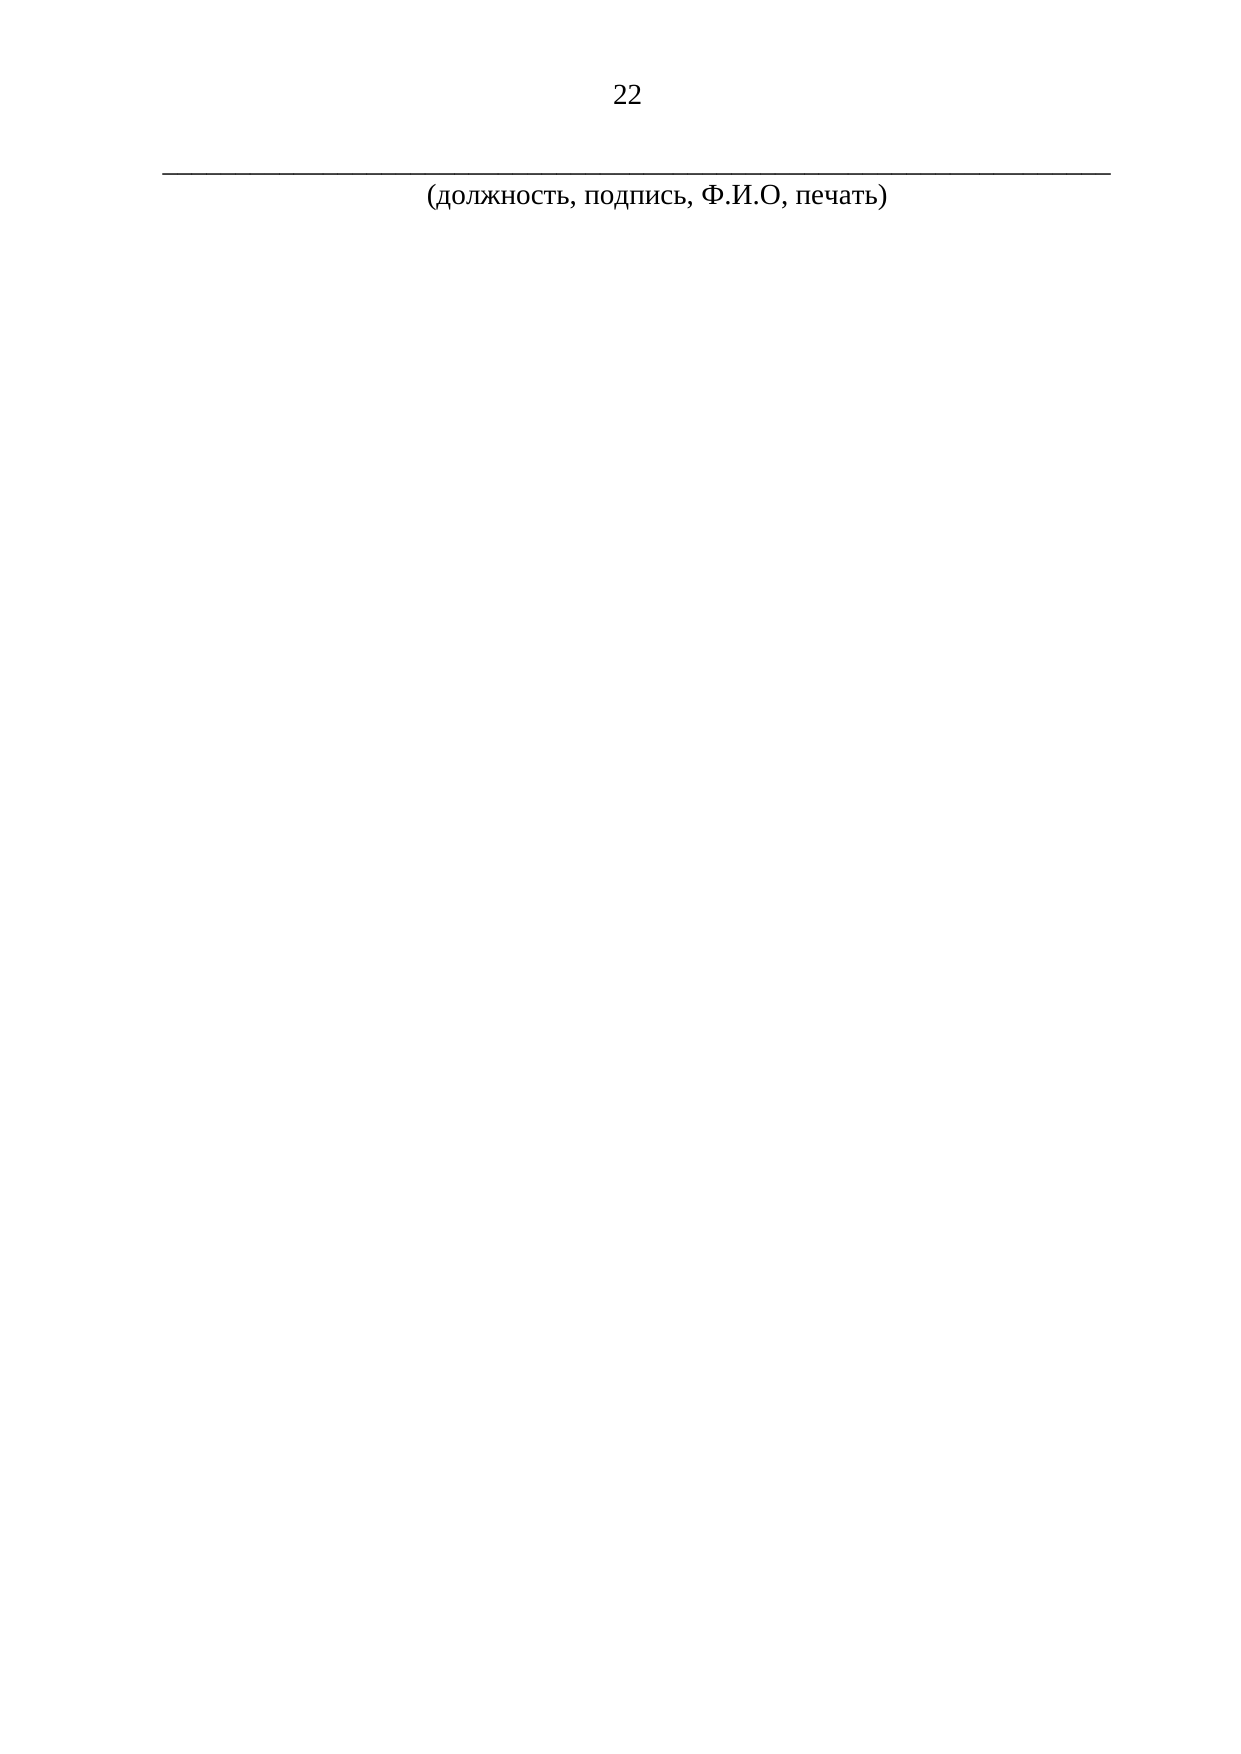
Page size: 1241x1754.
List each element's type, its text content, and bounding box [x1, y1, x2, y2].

text (должность, подпись, Ф.И.О, печать) [103, 177, 1152, 211]
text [103, 144, 1152, 177]
